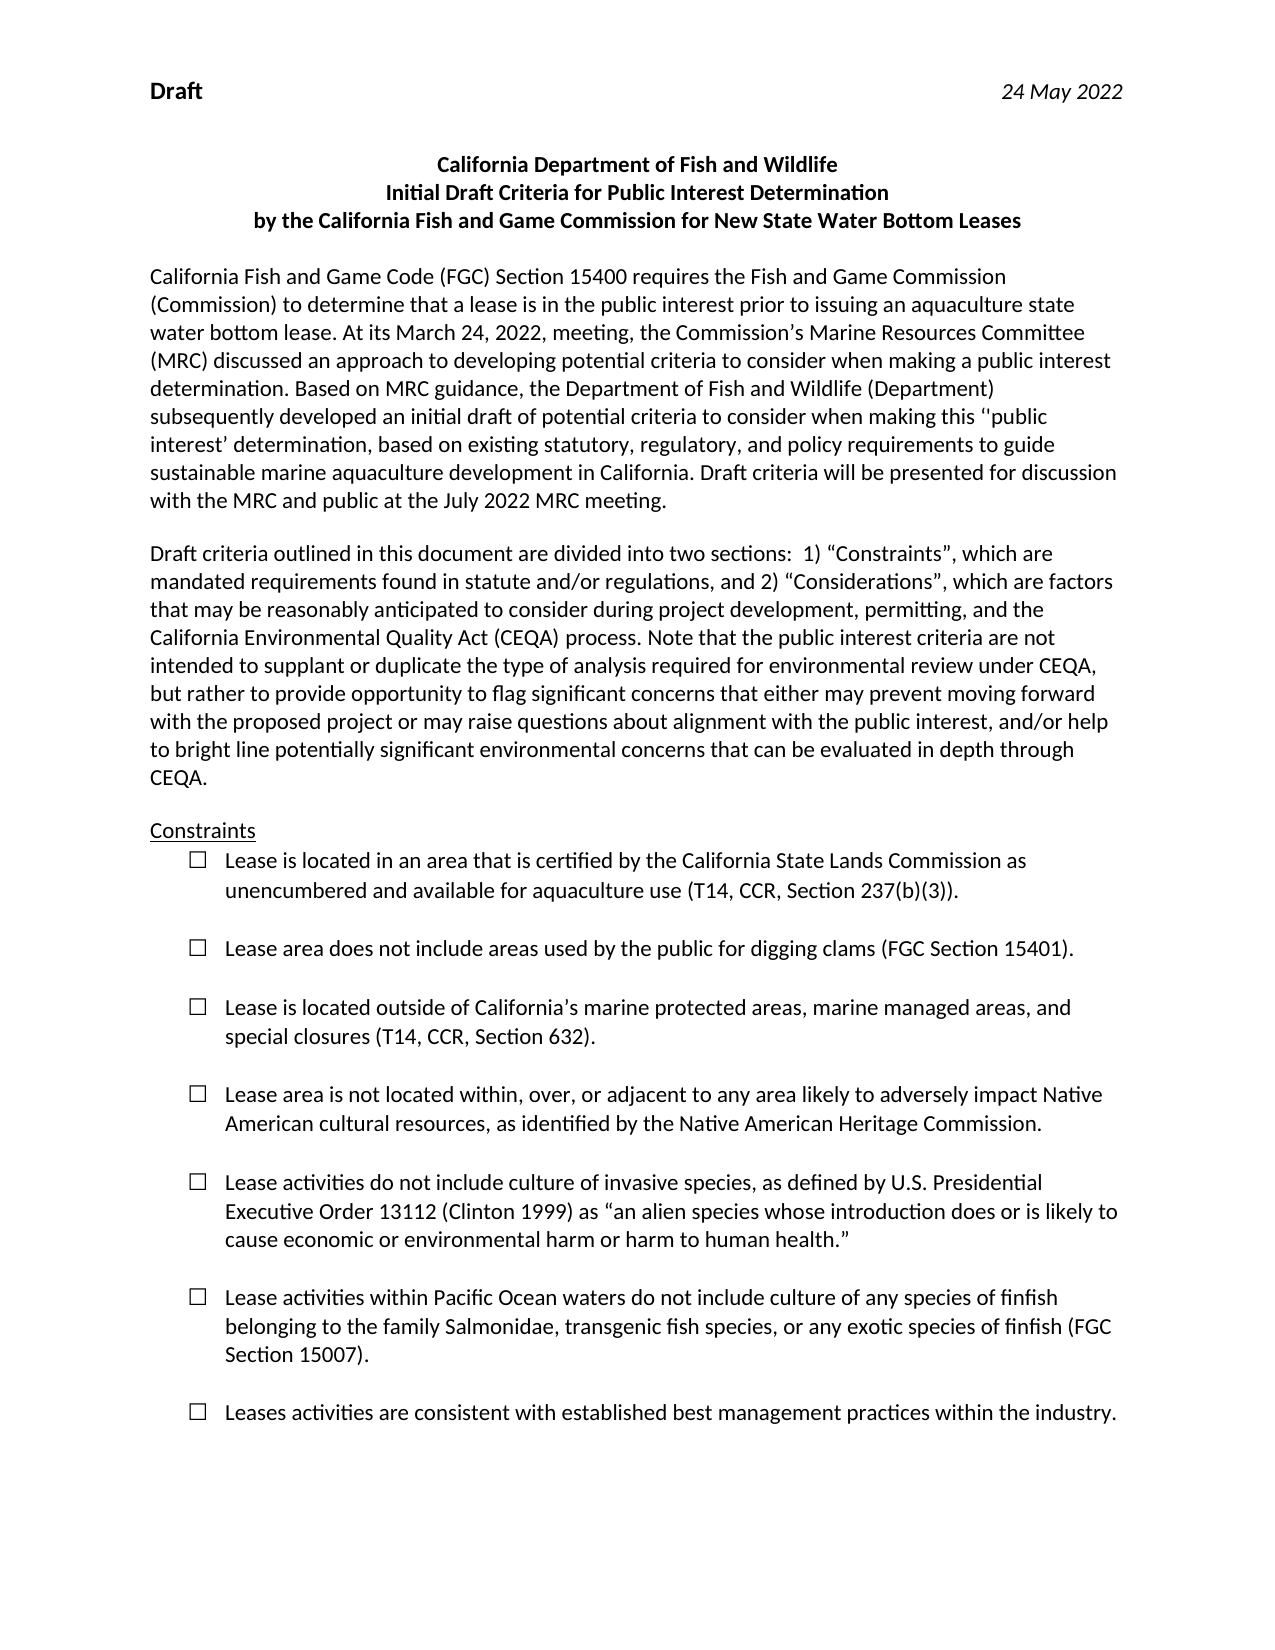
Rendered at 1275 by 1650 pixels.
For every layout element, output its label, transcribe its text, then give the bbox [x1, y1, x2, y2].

list Lease activities within Pacific Ocean waters do not include culture of any species of finfish belonging to the family Salmonidae, transgenic fish species, or any exotic species of finfish (FGC Section 15007). [187, 1281, 1125, 1396]
text California Department of Fish and Wildlife [150, 150, 1125, 178]
text California Fish and Game Code (FGC) Section 15400 requires the Fish and Game Commission (Commission) to determine that a lease is in the public interest prior to issuing an aquaculture state water bottom lease. At its March 24, 2022, meeting, the Commission’s Marine Resources Committee (MRC) discussed an approach to developing potential criteria to consider when making a public interest determination. Based on MRC guidance, the Department of Fish and Wildlife (Department) subsequently developed an initial draft of potential criteria to consider when making this ‘'public interest’ determination, based on existing statutory, regulatory, and policy requirements to guide sustainable marine aquaculture development in California. Draft criteria will be presented for discussion with the MRC and public at the July 2022 MRC meeting. [150, 262, 1125, 514]
text Initial Draft Criteria for Public Interest Determination [150, 178, 1125, 206]
list Lease is located in an area that is certified by the California State Lands Commission as unencumbered and available for aquaculture use (T14, CCR, Section 237(b)(3)). [187, 844, 1125, 932]
list Lease activities do not include culture of invasive species, as defined by U.S. Presidential Executive Order 13112 (Clinton 1999) as “an alien species whose introduction does or is likely to cause economic or environmental harm or harm to human health.” [187, 1166, 1125, 1281]
text Constraints [150, 816, 1125, 844]
text by the California Fish and Game Commission for New State Water Bottom Leases [150, 206, 1125, 234]
list Lease area does not include areas used by the public for digging clams (FGC Section 15401). [187, 932, 1125, 991]
list Leases activities are consistent with established best management practices within the industry. [187, 1396, 1125, 1427]
text Draft criteria outlined in this document are divided into two sections: 1) “Constraints”, which are mandated requirements found in statute and/or regulations, and 2) “Considerations”, which are factors that may be reasonably anticipated to consider during project development, permitting, and the California Environmental Quality Act (CEQA) process. Note that the public interest criteria are not intended to supplant or duplicate the type of analysis required for environmental review under CEQA, but rather to provide opportunity to flag significant concerns that either may prevent moving forward with the proposed project or may raise questions about alignment with the public interest, and/or help to bright line potentially significant environmental concerns that can be evaluated in depth through CEQA. [150, 539, 1125, 791]
list Lease is located outside of California’s marine protected areas, marine managed areas, and special closures (T14, CCR, Section 632). [187, 991, 1125, 1078]
list Lease area is not located within, over, or adjacent to any area likely to adversely impact Native American cultural resources, as identified by the Native American Heritage Commission. [187, 1078, 1125, 1166]
